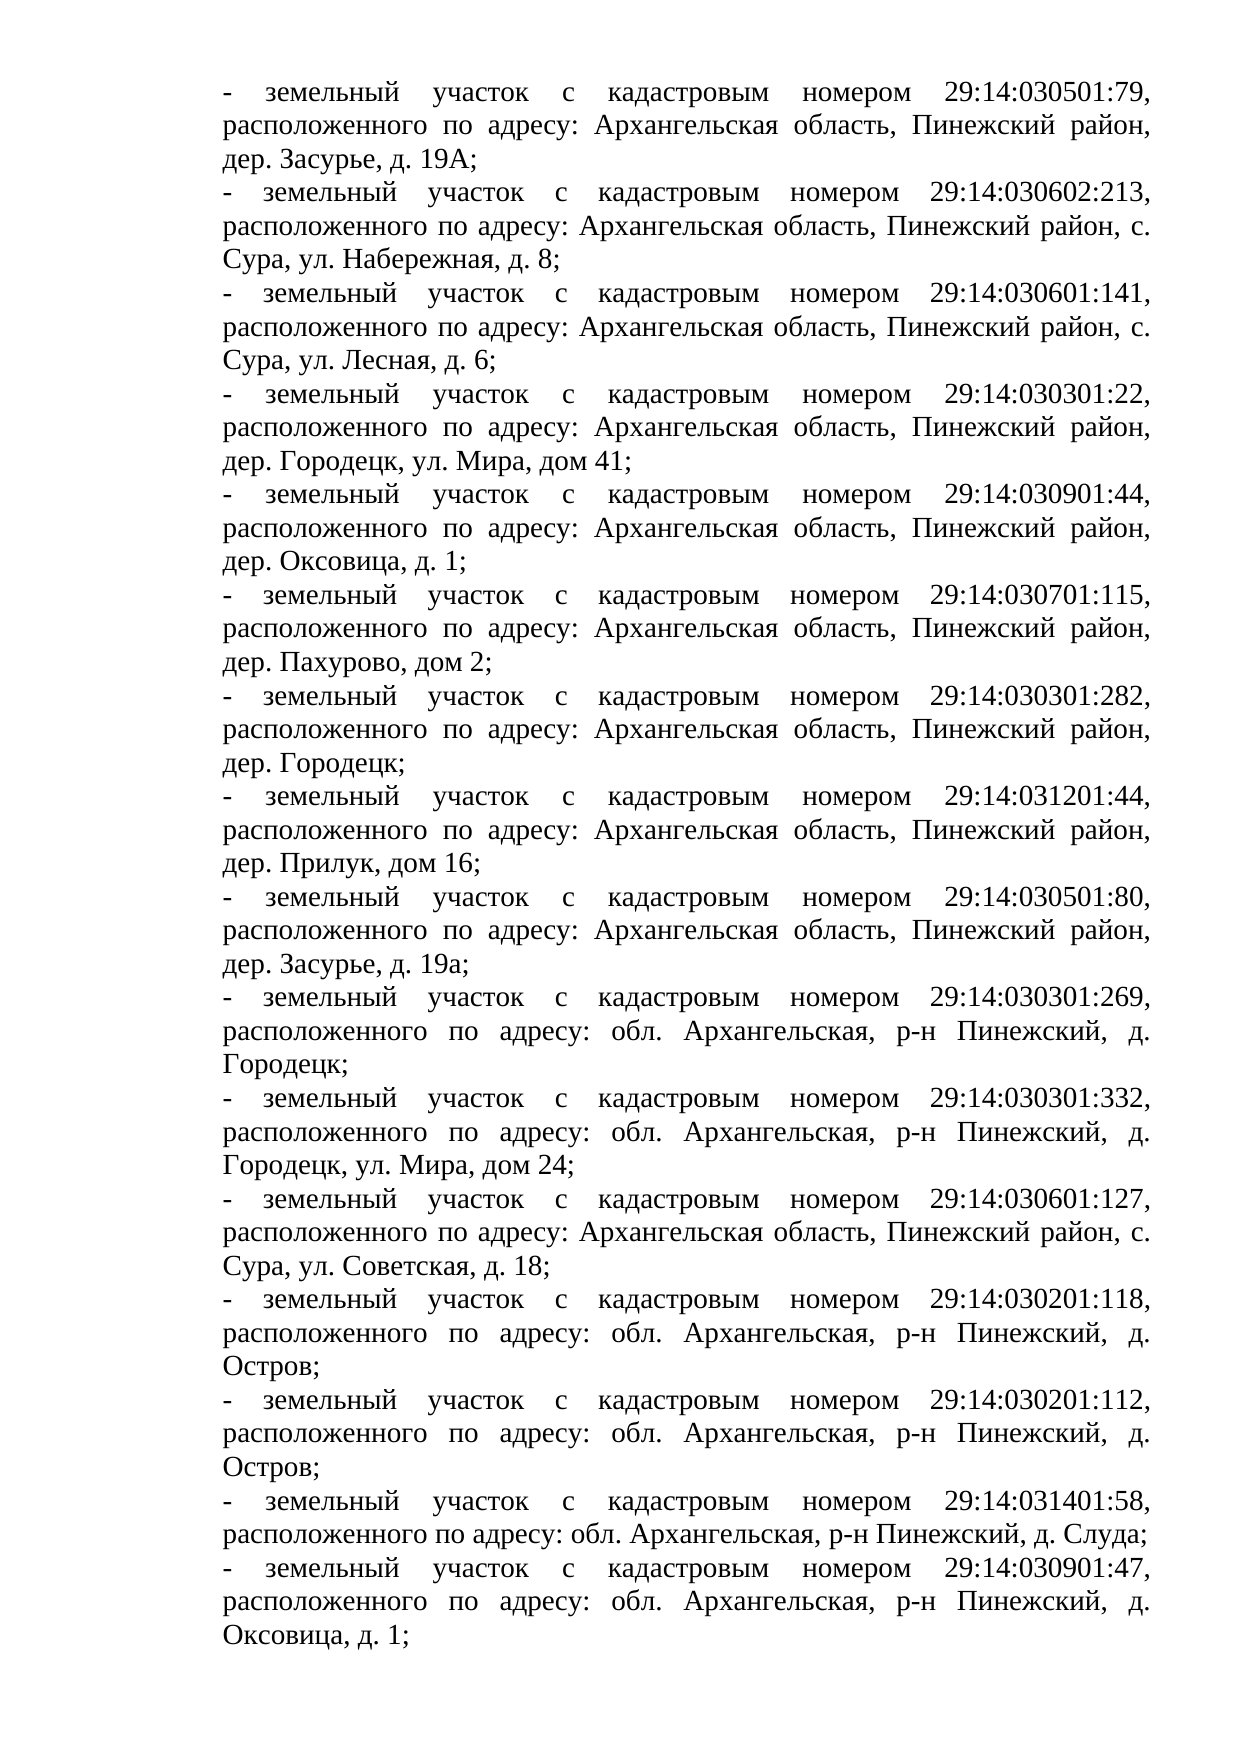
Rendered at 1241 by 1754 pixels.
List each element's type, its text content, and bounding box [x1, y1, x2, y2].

text - земельный участок с кадастровым номером 29:14:030901:44, расположенного по адресу: Архангельская область, Пинежский район, дер. Оксовица, д. 1; [222, 476, 1152, 577]
text - земельный участок с кадастровым номером 29:14:030602:213, расположенного по адресу: Архангельская область, Пинежский район, с. Сура, ул. Набережная, д. 8; [222, 174, 1152, 275]
text - земельный участок с кадастровым номером 29:14:030301:22, расположенного по адресу: Архангельская область, Пинежский район, дер. Городецк, ул. Мира, дом 41; [222, 376, 1152, 476]
text - земельный участок с кадастровым номером 29:14:030301:332, расположенного по адресу: обл. Архангельская, р-н Пинежский, д. Городецк, ул. Мира, дом 24; [222, 1080, 1152, 1181]
text - земельный участок с кадастровым номером 29:14:030701:115, расположенного по адресу: Архангельская область, Пинежский район, дер. Пахурово, дом 2; [222, 577, 1152, 678]
text - земельный участок с кадастровым номером 29:14:030301:282, расположенного по адресу: Архангельская область, Пинежский район, дер. Городецк; [222, 678, 1152, 778]
text - земельный участок с кадастровым номером 29:14:030501:79, расположенного по адресу: Архангельская область, Пинежский район, дер. Засурье, д. 19А; [222, 74, 1152, 174]
text - земельный участок с кадастровым номером 29:14:030901:47, расположенного по адресу: обл. Архангельская, р-н Пинежский, д. Оксовица, д. 1; [222, 1550, 1152, 1650]
text - земельный участок с кадастровым номером 29:14:030601:141, расположенного по адресу: Архангельская область, Пинежский район, с. Сура, ул. Лесная, д. 6; [222, 275, 1152, 376]
text - земельный участок с кадастровым номером 29:14:031401:58, расположенного по адресу: обл. Архангельская, р-н Пинежский, д. Слуда; [222, 1483, 1152, 1550]
text - земельный участок с кадастровым номером 29:14:030301:269, расположенного по адресу: обл. Архангельская, р-н Пинежский, д. Городецк; [222, 979, 1152, 1080]
text - земельный участок с кадастровым номером 29:14:031201:44, расположенного по адресу: Архангельская область, Пинежский район, дер. Прилук, дом 16; [222, 778, 1152, 879]
text - земельный участок с кадастровым номером 29:14:030601:127, расположенного по адресу: Архангельская область, Пинежский район, с. Сура, ул. Советская, д. 18; [222, 1181, 1152, 1281]
text - земельный участок с кадастровым номером 29:14:030501:80, расположенного по адресу: Архангельская область, Пинежский район, дер. Засурье, д. 19а; [222, 879, 1152, 979]
text - земельный участок с кадастровым номером 29:14:030201:118, расположенного по адресу: обл. Архангельская, р-н Пинежский, д. Остров; [222, 1281, 1152, 1382]
text - земельный участок с кадастровым номером 29:14:030201:112, расположенного по адресу: обл. Архангельская, р-н Пинежский, д. Остров; [222, 1382, 1152, 1483]
